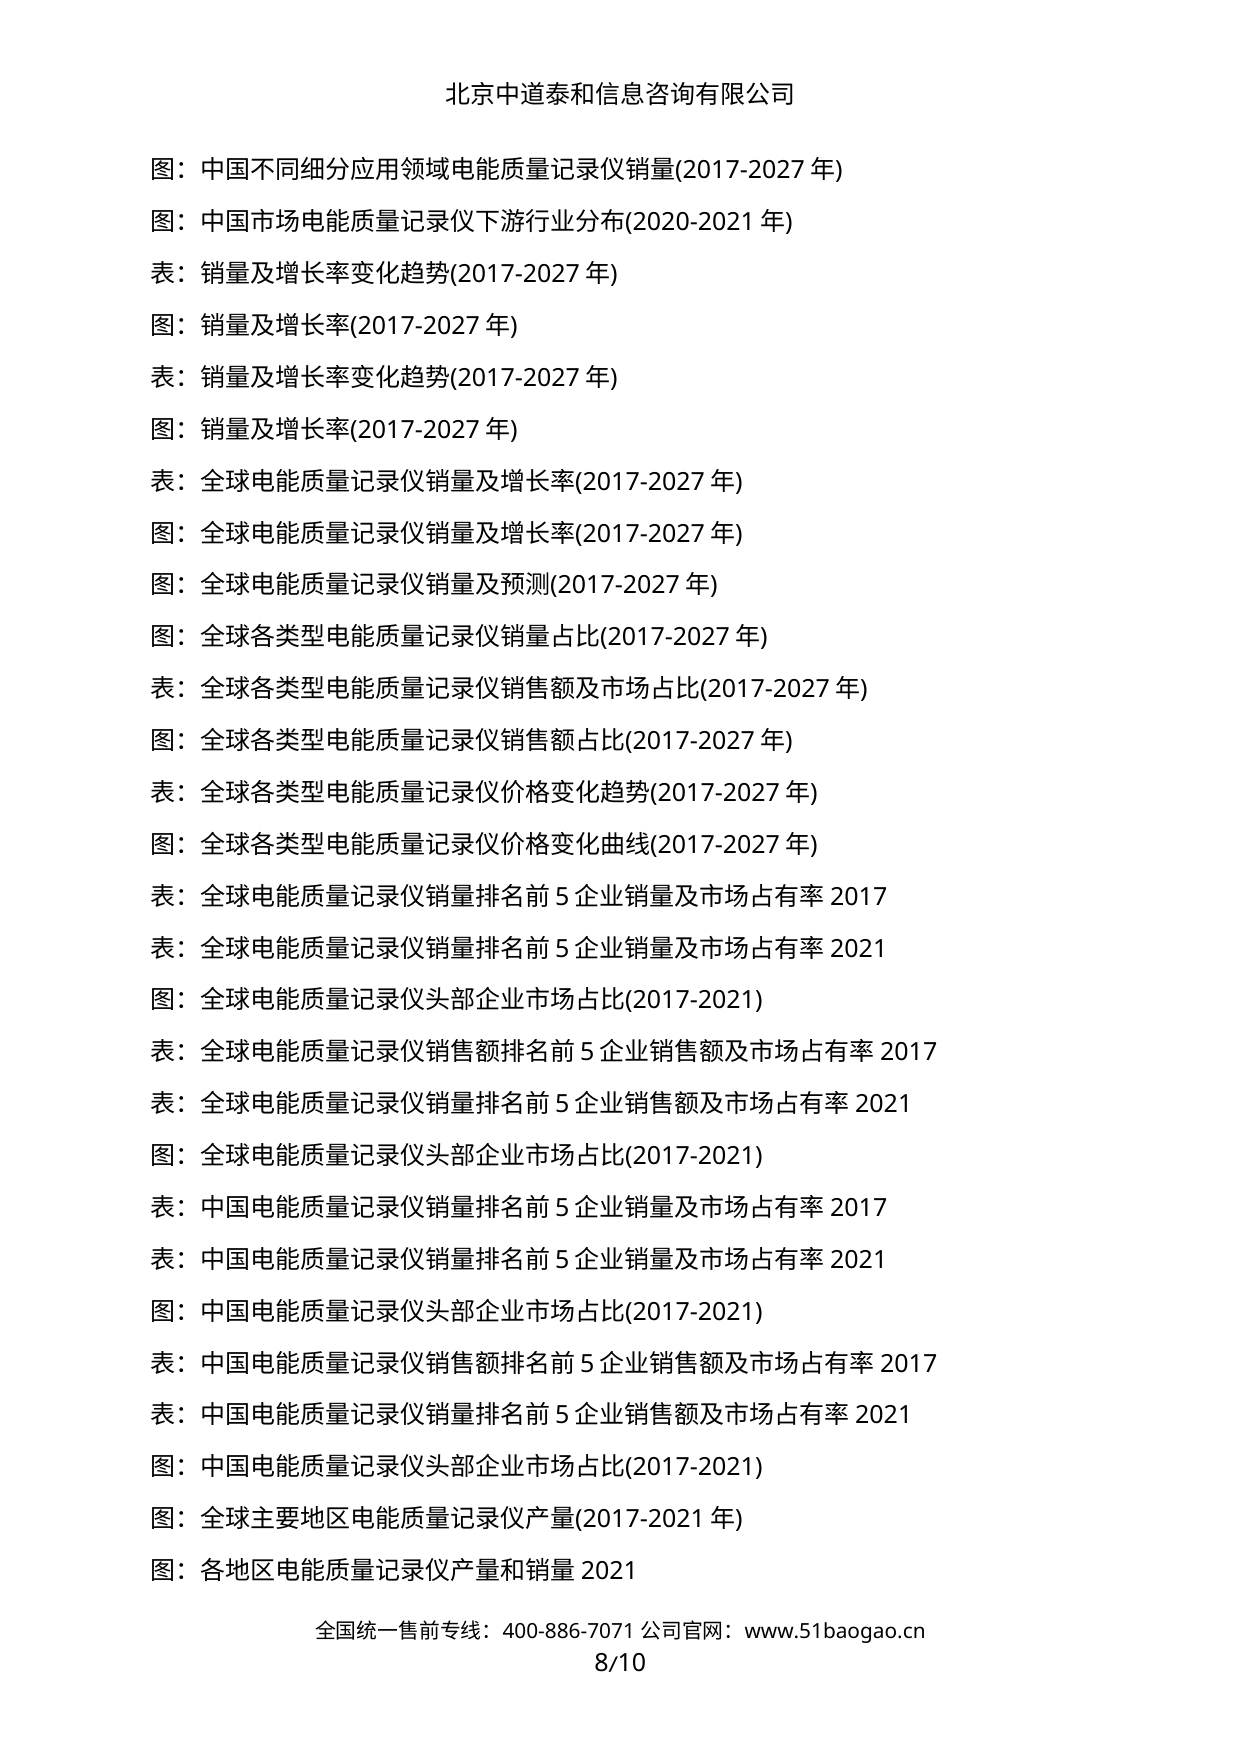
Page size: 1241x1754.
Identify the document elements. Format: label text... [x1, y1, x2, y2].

text 表：全球电能质量记录仪销售额排名前5企业销售额及市场占有率 2017 [150, 1032, 1090, 1068]
text 图：中国电能质量记录仪头部企业市场占比(2017-2021) [150, 1291, 1090, 1327]
text 图：中国不同细分应用领域电能质量记录仪销量(2017-2027年) [150, 150, 1090, 186]
text 图：全球电能质量记录仪销量及预测(2017-2027年) [150, 565, 1090, 601]
text 图：中国电能质量记录仪头部企业市场占比(2017-2021) [150, 1447, 1090, 1483]
text 图：全球主要地区电能质量记录仪产量(2017-2021年) [150, 1499, 1090, 1535]
text 图：全球电能质量记录仪头部企业市场占比(2017-2021) [150, 1136, 1090, 1172]
text 表：全球各类型电能质量记录仪销售额及市场占比(2017-2027年) [150, 669, 1090, 705]
text 表：销量及增长率变化趋势(2017-2027年) [150, 254, 1090, 290]
text 表：全球各类型电能质量记录仪价格变化趋势(2017-2027年) [150, 772, 1090, 809]
text 图：中国市场电能质量记录仪下游行业分布(2020-2021年) [150, 202, 1090, 238]
text 表：全球电能质量记录仪销量排名前5企业销量及市场占有率 2017 [150, 876, 1090, 912]
text 图：销量及增长率(2017-2027年) [150, 409, 1090, 446]
text 图：全球各类型电能质量记录仪销售额占比(2017-2027年) [150, 721, 1090, 757]
text 图：全球电能质量记录仪销量及增长率(2017-2027年) [150, 513, 1090, 549]
text 图：全球各类型电能质量记录仪价格变化曲线(2017-2027年) [150, 824, 1090, 861]
text 表：销量及增长率变化趋势(2017-2027年) [150, 357, 1090, 394]
text 表：全球电能质量记录仪销量排名前5企业销量及市场占有率 2021 [150, 928, 1090, 964]
text 表：中国电能质量记录仪销量排名前5企业销量及市场占有率 2021 [150, 1239, 1090, 1276]
text 图：销量及增长率(2017-2027年) [150, 306, 1090, 342]
text 表：全球电能质量记录仪销量及增长率(2017-2027年) [150, 461, 1090, 497]
text 表：中国电能质量记录仪销售额排名前5企业销售额及市场占有率 2017 [150, 1343, 1090, 1379]
text 图：全球电能质量记录仪头部企业市场占比(2017-2021) [150, 980, 1090, 1016]
text 表：中国电能质量记录仪销量排名前5企业销量及市场占有率 2017 [150, 1187, 1090, 1224]
text 图：全球各类型电能质量记录仪销量占比(2017-2027年) [150, 617, 1090, 653]
text 表：全球电能质量记录仪销量排名前5企业销售额及市场占有率 2021 [150, 1084, 1090, 1120]
text 图：各地区电能质量记录仪产量和销量 2021 [150, 1551, 1090, 1587]
text 表：中国电能质量记录仪销量排名前5企业销售额及市场占有率 2021 [150, 1395, 1090, 1431]
